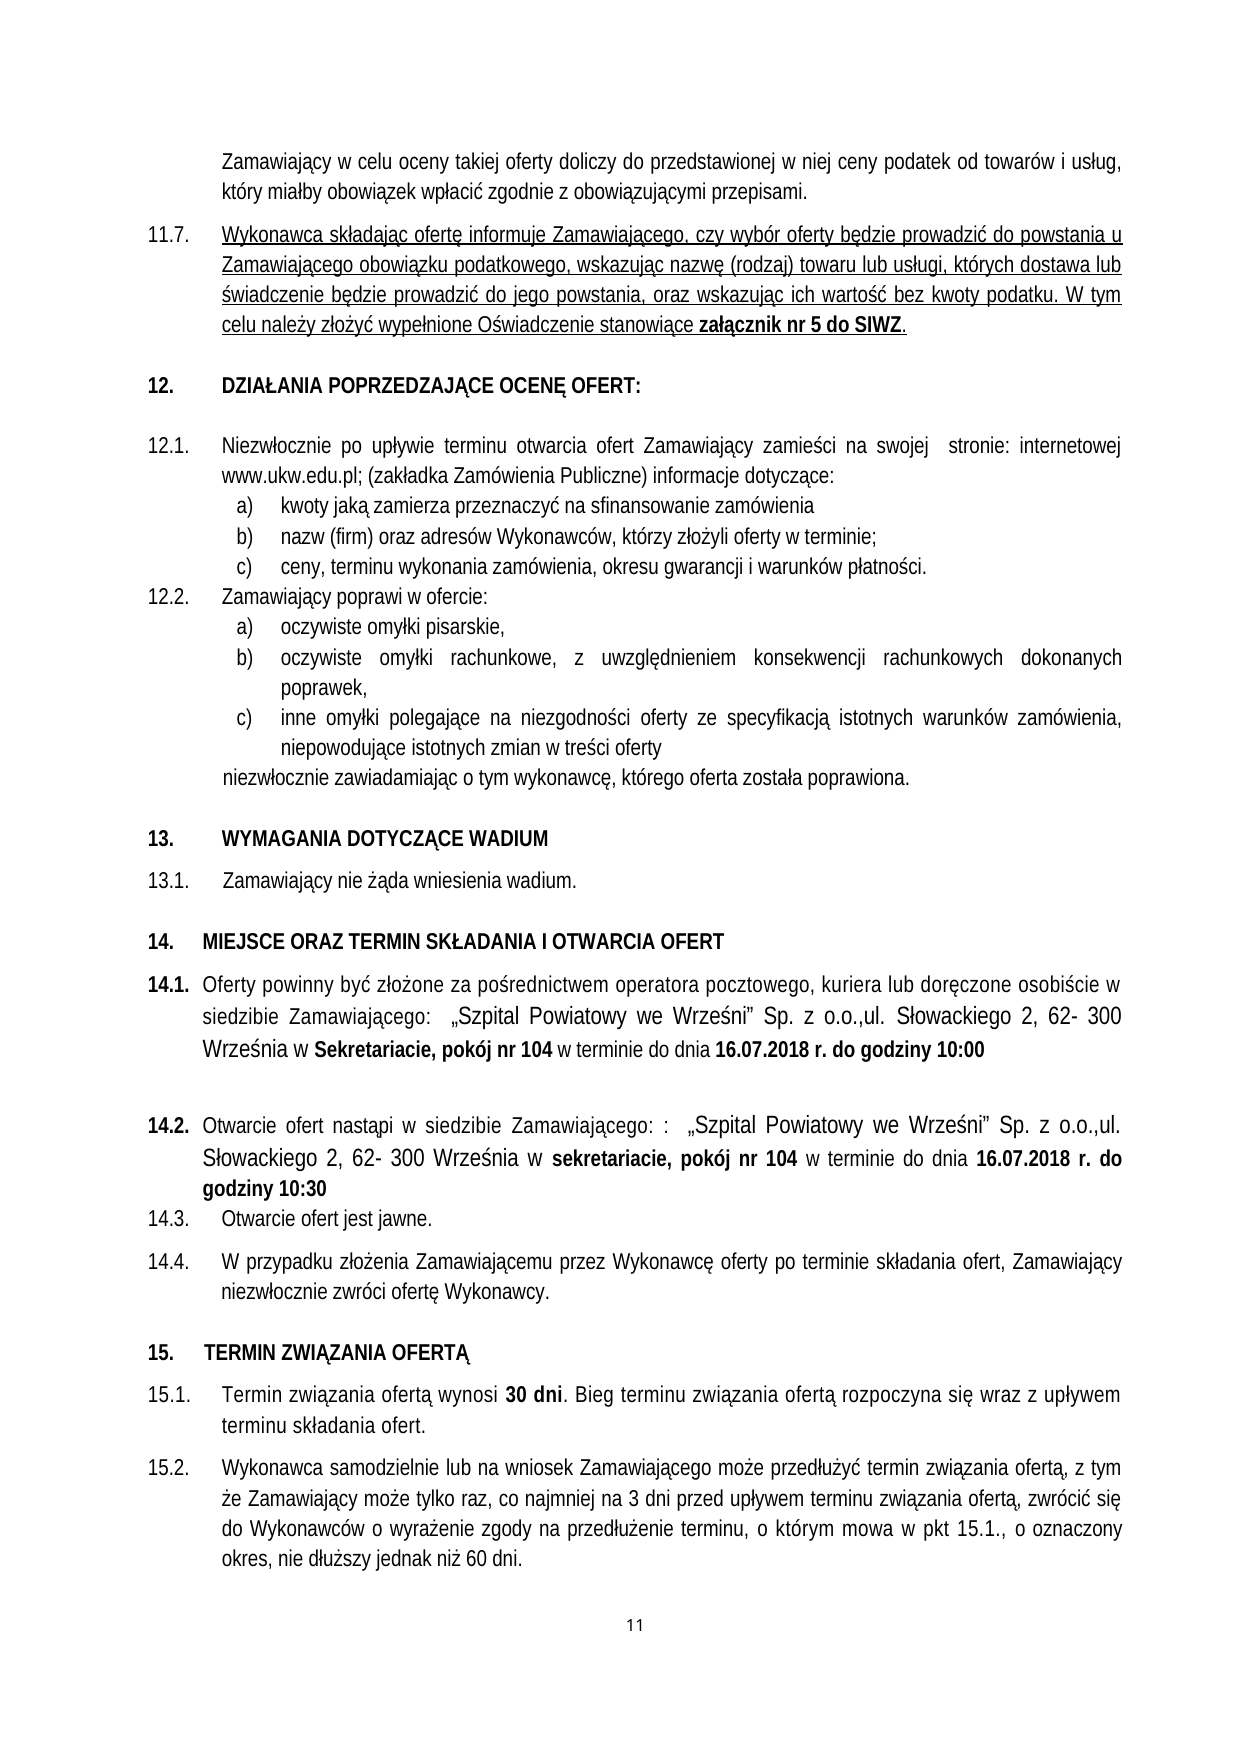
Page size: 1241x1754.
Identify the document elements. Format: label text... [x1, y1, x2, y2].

text 13.1. Zamawiający nie żąda wniesienia wadium. [148, 867, 1122, 894]
list ceny, terminu wykonania zamówienia, okresu gwarancji i warunków płatności. [236, 553, 1122, 579]
text 12.2. Zamawiający poprawi w ofercie: [148, 583, 1122, 609]
text 14.3. Otwarcie ofert jest jawne. [148, 1205, 1122, 1232]
text 14.4. W przypadku złożenia Zamawiającemu przez Wykonawcę oferty po terminie składania ofert, Zamawiający niezwłocznie zwróci ofertę Wykonawcy. [148, 1248, 1122, 1305]
text Zamawiający w celu oceny takiej oferty doliczy do przedstawionej w niej ceny podatek od towarów i usług, który miałby obowiązek wpłacić zgodnie z obowiązującymi przepisami. [222, 148, 1122, 204]
list Termin związania ofertą wynosi 30 dni. Bieg terminu związania ofertą rozpoczyna się wraz z upływem terminu składania ofert. [148, 1381, 1122, 1438]
list MIEJSCE ORAZ TERMIN SKŁADANIA I OTWARCIA OFERT [148, 928, 1122, 954]
text 12. DZIAŁANIA POPRZEDZAJĄCE OCENĘ OFERT: [148, 372, 1122, 398]
text 11.7. Wykonawca składając ofertę informuje Zamawiającego, czy wybór oferty będzie prowadzić do powstania u Zamawiającego obowiązku podatkowego, wskazując nazwę (rodzaj) towaru lub usługi, których dostawa lub świadczenie będzie prowadzić do jego powstania, oraz wskazując ich wartość bez kwoty podatku. W tym celu należy złożyć wypełnione Oświadczenie stanowiące załącznik nr 5 do SIWZ. [148, 221, 1122, 338]
list Oferty powinny być złożone za pośrednictwem operatora pocztowego, kuriera lub doręczone osobiście w siedzibie Zamawiającego: „Szpital Powiatowy we Wrześni” Sp. z o.o.,ul. Słowackiego 2, 62- 300 Września w Sekretariacie, pokój nr 104 w terminie do dnia 16.07.2018 r. do godziny 10:00 [148, 971, 1122, 1063]
list oczywiste omyłki pisarskie, [236, 613, 1122, 640]
text 12.1. Niezwłocznie po upływie terminu otwarcia ofert Zamawiający zamieści na swojej stronie: internetowej www.ukw.edu.pl; (zakładka Zamówienia Publiczne) informacje dotyczące: [148, 432, 1122, 489]
list Otwarcie ofert nastąpi w siedzibie Zamawiającego: : „Szpital Powiatowy we Wrześni” Sp. z o.o.,ul. Słowackiego 2, 62- 300 Września w sekretariacie, pokój nr 104 w terminie do dnia 16.07.2018 r. do godziny 10:30 [148, 1110, 1122, 1202]
list kwoty jaką zamierza przeznaczyć na sfinansowanie zamówienia [236, 492, 1122, 519]
list oczywiste omyłki rachunkowe, z uwzględnieniem konsekwencji rachunkowych dokonanych poprawek, [236, 643, 1122, 700]
text niezwłocznie zawiadamiając o tym wykonawcę, którego oferta została poprawiona. [223, 764, 1122, 791]
list nazw (firm) oraz adresów Wykonawców, którzy złożyli oferty w terminie; [236, 523, 1122, 549]
list Wykonawca samodzielnie lub na wniosek Zamawiającego może przedłużyć termin związania ofertą, z tym że Zamawiający może tylko raz, co najmniej na 3 dni przed upływem terminu związania ofertą, zwrócić się do Wykonawców o wyrażenie zgody na przedłużenie terminu, o którym mowa w pkt 15.1., o oznaczony okres, nie dłuższy jednak niż 60 dni. [148, 1454, 1122, 1571]
list inne omyłki polegające na niezgodności oferty ze specyfikacją istotnych warunków zamówienia, niepowodujące istotnych zmian w treści oferty [236, 704, 1122, 761]
list TERMIN ZWIĄZANIA OFERTĄ [148, 1339, 1122, 1365]
text 13. WYMAGANIA DOTYCZĄCE WADIUM [148, 825, 1122, 851]
